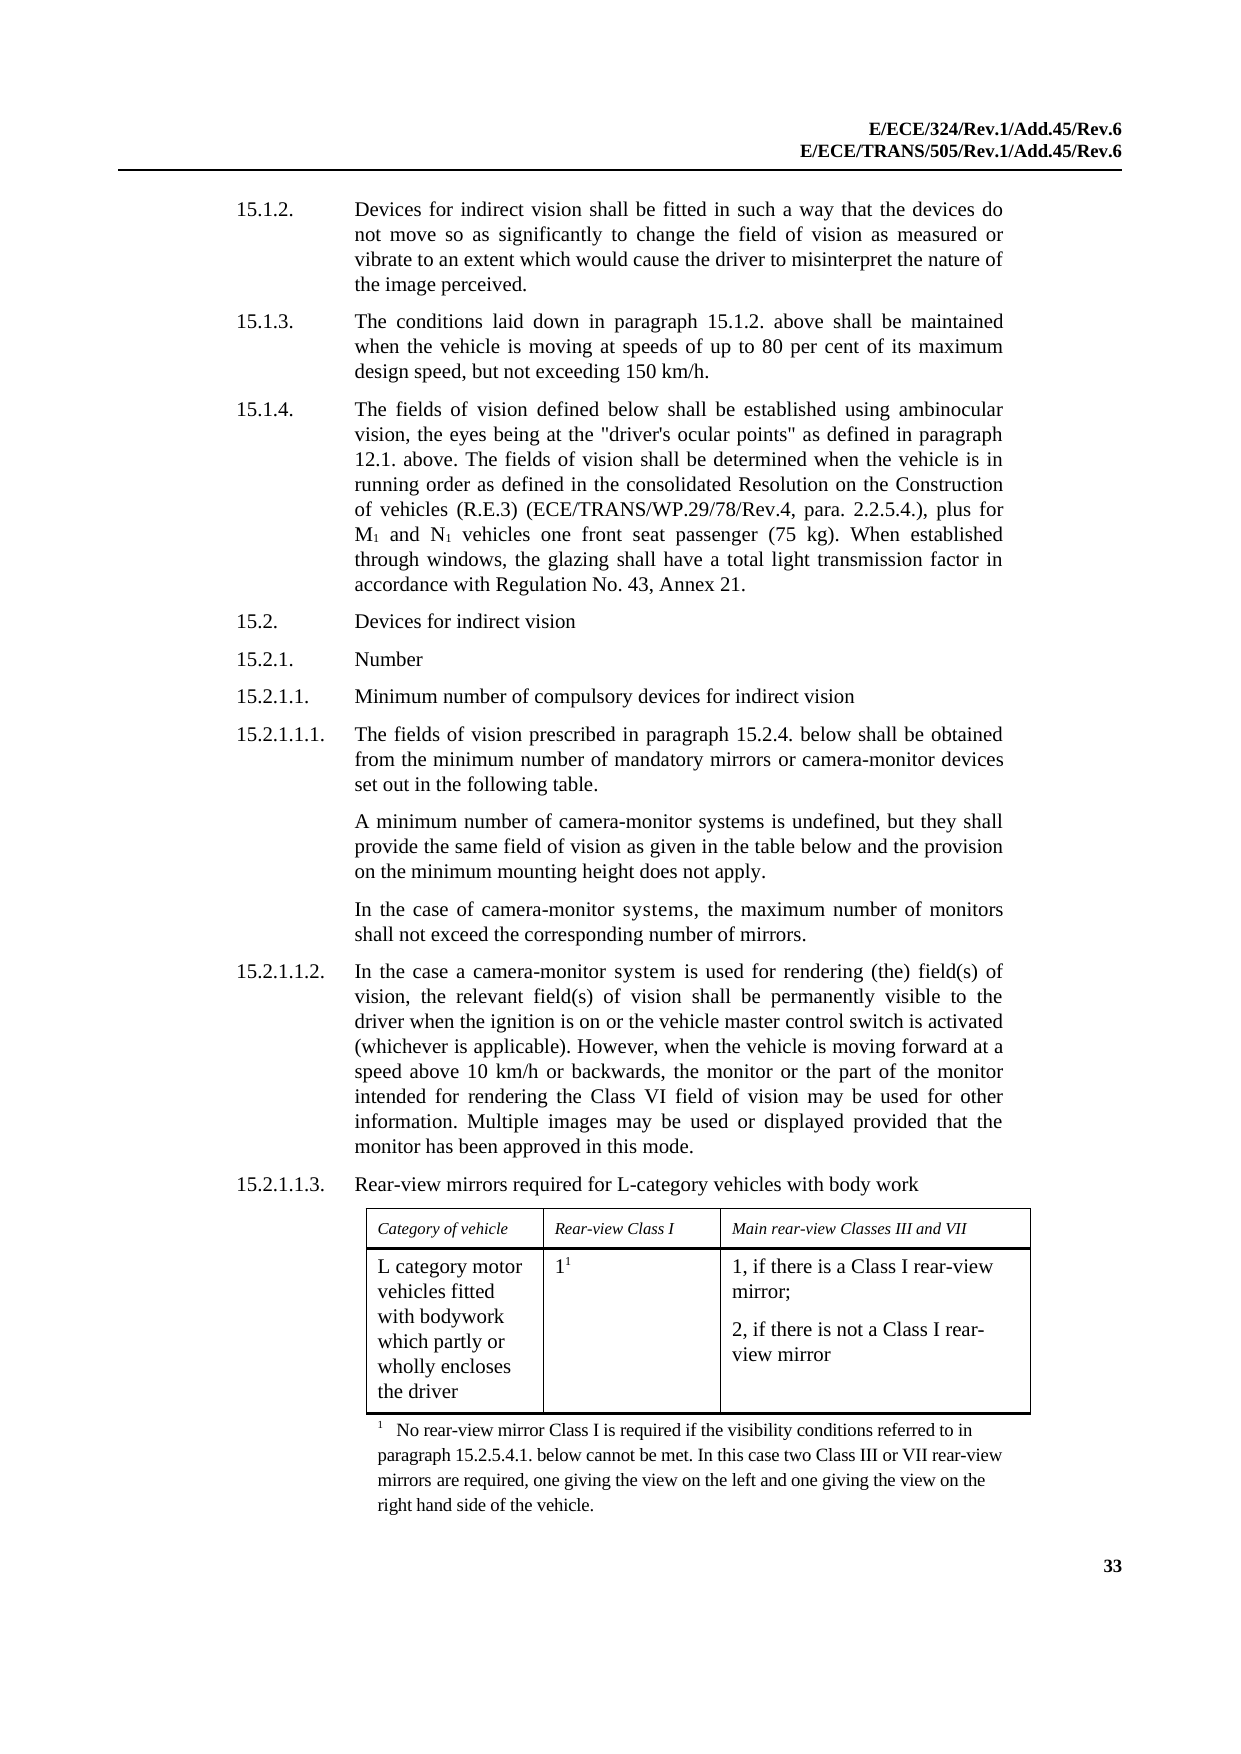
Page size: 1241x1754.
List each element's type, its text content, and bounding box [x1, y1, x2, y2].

text 15.2.1.1.2. In the case a camera-monitor system is used for rendering (the) field(s) of vision, the relevant field(s) of vision shall be permanently visible to the driver when the ignition is on or the vehicle master control switch is activated (whichever is applicable). However, when the vehicle is moving forward at a speed above 10 km/h or backwards, the monitor or the part of the monitor intended for rendering the Class VI field of vision may be used for other information. Multiple images may be used or displayed provided that the monitor has been approved in this mode. [236, 958, 1004, 1158]
text 15.1.4. The fields of vision defined below shall be established using ambinocular vision, the eyes being at the "driver's ocular points" as defined in paragraph 12.1. above. The fields of vision shall be determined when the vehicle is in running order as defined in the consolidated Resolution on the Construction of vehicles (R.E.3) (ECE/TRANS/WP.29/78/Rev.4, para. 2.2.5.4.), plus for M1 and N1 vehicles one front seat passenger (75 kg). When established through windows, the glazing shall have a total light transmission factor in accordance with Regulation No. 43, Annex 21. [236, 396, 1004, 596]
table_header Main rear-view Classes III and VII [721, 1209, 1030, 1247]
text 15.1.2. Devices for indirect vision shall be fitted in such a way that the devices do not move so as significantly to change the field of vision as measured or vibrate to an extent which would cause the driver to misinterpret the nature of the image perceived. [236, 196, 1004, 296]
table_cell L category motor vehicles fitted with bodywork which partly or wholly encloses the driver [367, 1250, 543, 1412]
table_cell 11 [544, 1250, 720, 1412]
text A minimum number of camera-monitor systems is undefined, but they shall provide the same field of vision as given in the table below and the provision on the minimum mounting height does not apply. [354, 808, 1004, 883]
table_header Category of vehicle [367, 1209, 543, 1247]
table_cell 1 No rear-view mirror Class I is required if the visibility conditions referred to in paragraph 15.2.5.4.1. below cannot be met. In this case two Class III or VII rear-view mirrors are required, one giving the view on the left and one giving the view on the right hand side of the vehicle. [366, 1415, 1031, 1515]
text 15.2. Devices for indirect vision [236, 608, 1004, 633]
table_cell 1, if there is a Class I rear-view mirror; 2, if there is not a Class I rear-view mirror [721, 1250, 1030, 1412]
text In the case of camera-monitor systems, the maximum number of monitors shall not exceed the corresponding number of mirrors. [354, 896, 1004, 946]
text 15.1.3. The conditions laid down in paragraph 15.1.2. above shall be maintained when the vehicle is moving at speeds of up to 80 per cent of its maximum design speed, but not exceeding 150 km/h. [236, 308, 1004, 383]
text 15.2.1.1. Minimum number of compulsory devices for indirect vision [236, 683, 1004, 708]
text 15.2.1.1.3. Rear-view mirrors required for L-category vehicles with body work [236, 1171, 1004, 1196]
text 15.2.1.1.1. The fields of vision prescribed in paragraph 15.2.4. below shall be obtained from the minimum number of mandatory mirrors or camera-monitor devices set out in the following table. [236, 721, 1004, 796]
table_header Rear-view Class I [544, 1209, 720, 1247]
text 15.2.1. Number [236, 646, 1004, 671]
